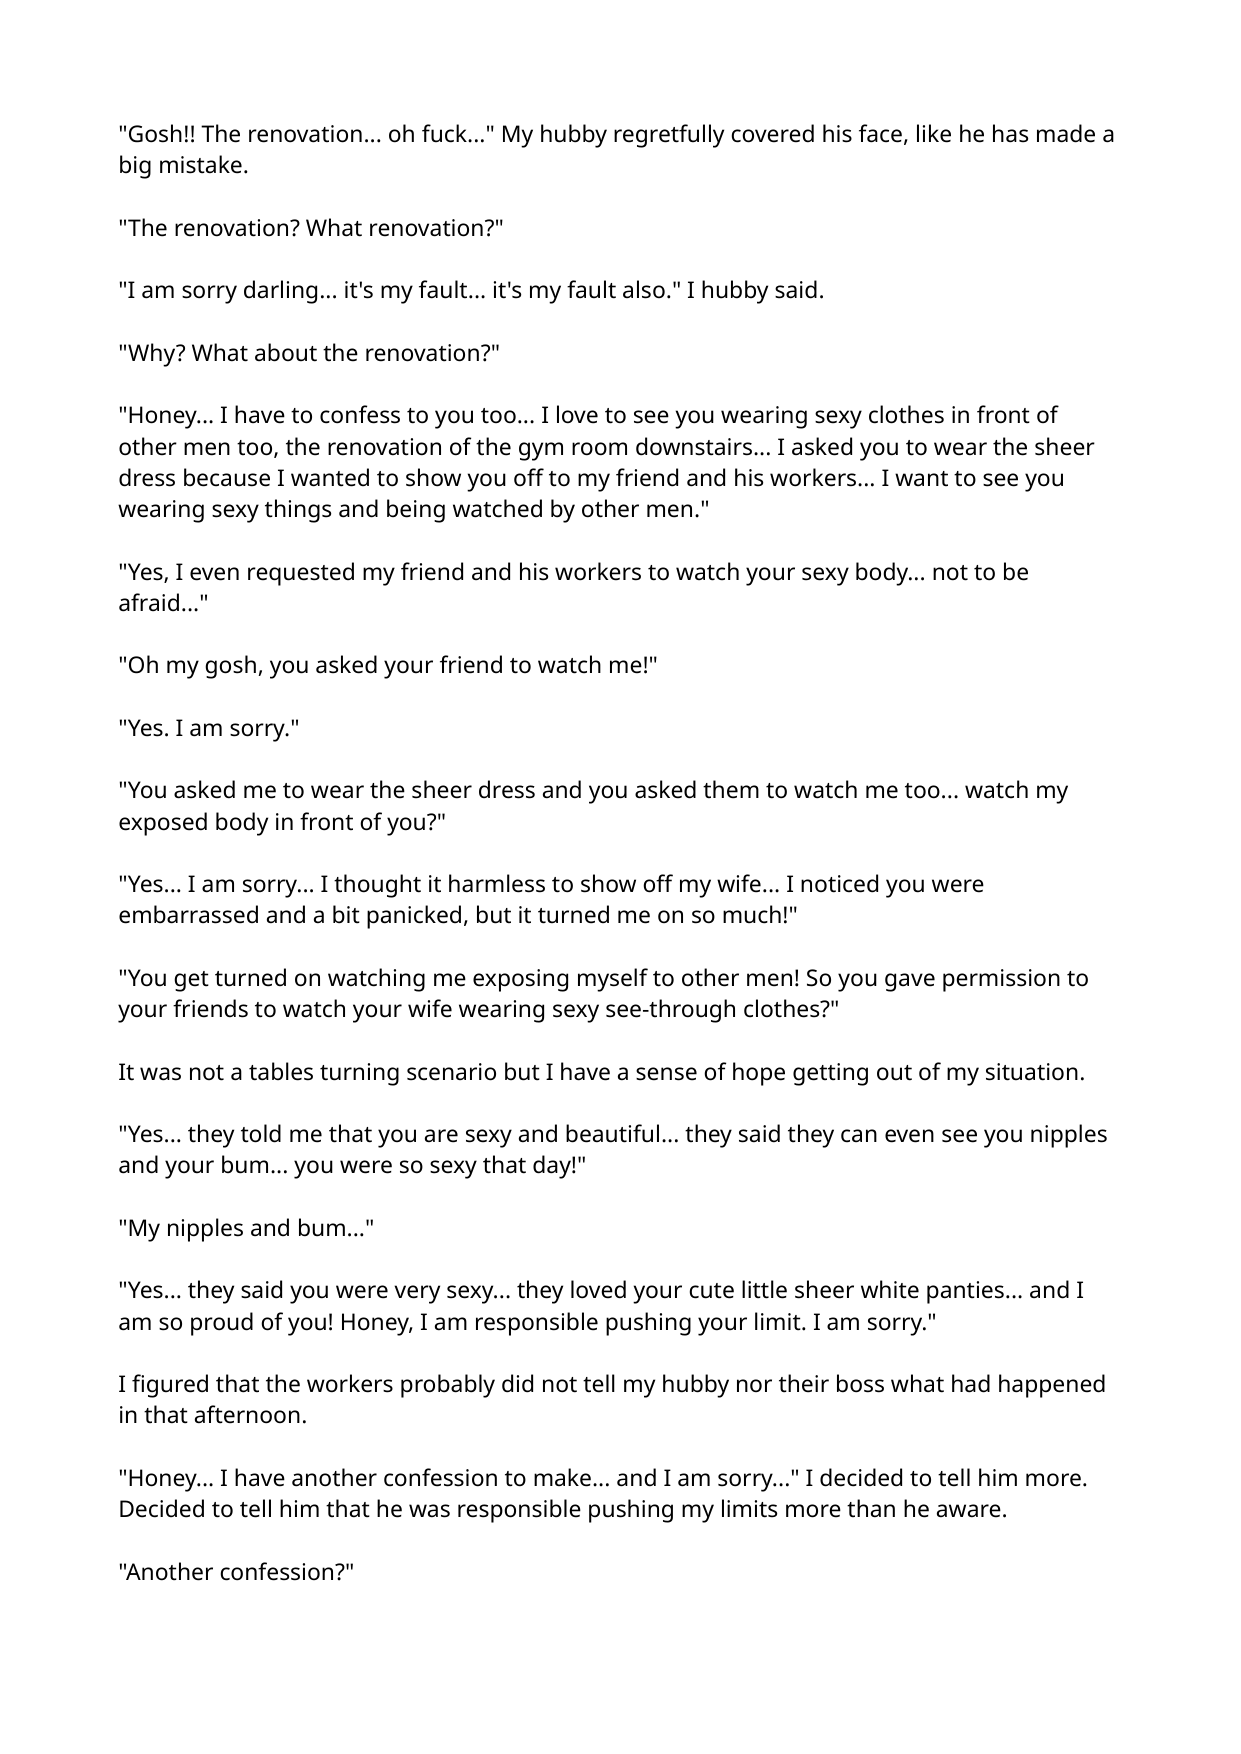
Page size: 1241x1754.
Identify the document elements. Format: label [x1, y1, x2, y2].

text [118, 118, 1122, 1618]
